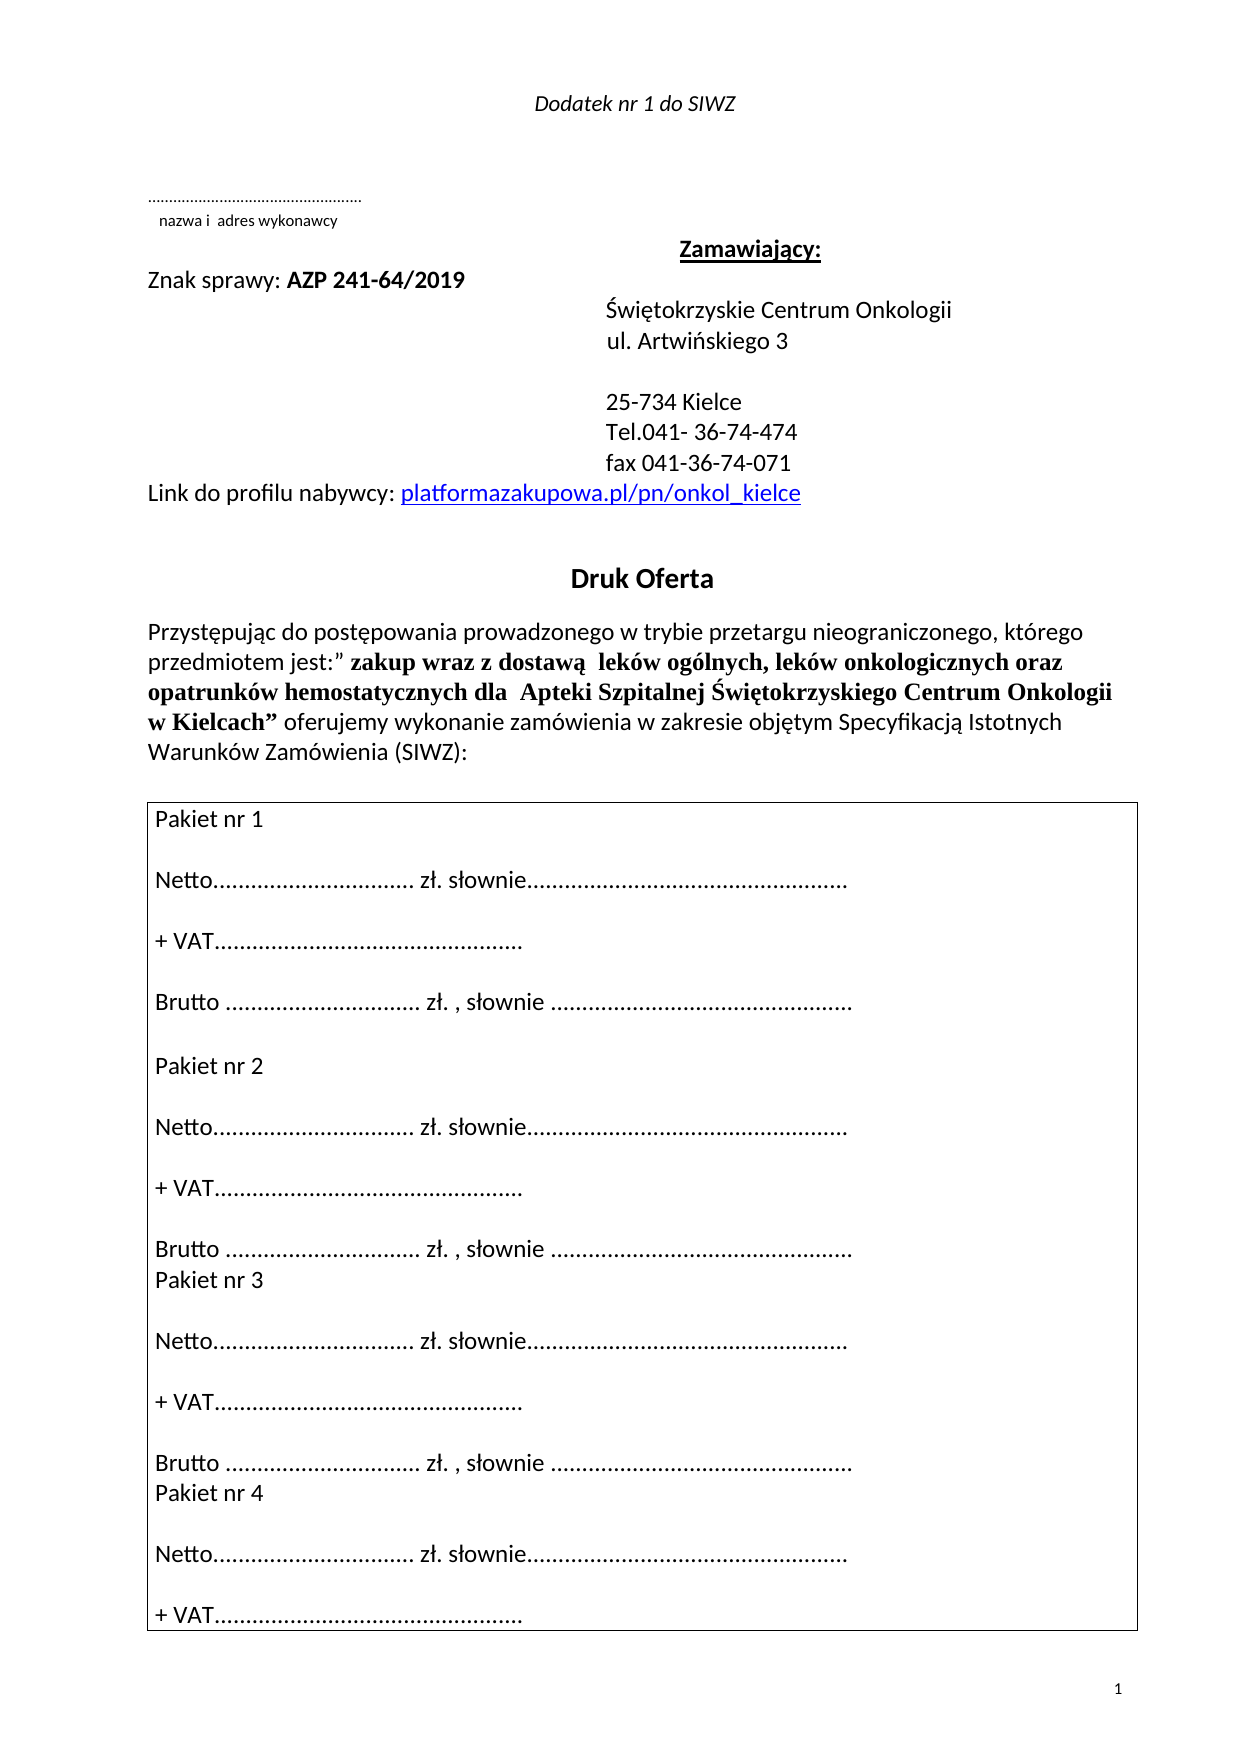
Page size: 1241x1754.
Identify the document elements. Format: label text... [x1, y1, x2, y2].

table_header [148, 803, 1137, 1630]
text ................................................... [148, 187, 1122, 207]
text Dodatek nr 1 do SIWZ [148, 89, 1122, 117]
text Zamawiający: [679, 233, 1122, 264]
text Znak sprawy: AZP 241-64/2019 [148, 264, 1218, 294]
text nazwa i adres wykonawcy [148, 210, 1122, 230]
text fax 041-36-74-071 [148, 447, 1218, 477]
text Przystępując do postępowania prowadzonego w trybie przetargu nieograniczonego, którego przedmiotem jest:” zakup wraz z dostawą leków ogólnych, leków onkologicznych oraz opatrunków hemostatycznych dla Apteki Szpitalnej Świętokrzyskiego Centrum Onkologii w Kielcach” oferujemy wykonanie zamówienia w zakresie objętym Specyfikacją Istotnych Warunków Zamówienia (SIWZ): [148, 616, 1122, 767]
text Link do profilu nabywcy: platformazakupowa.pl/pn/onkol_kielce [148, 477, 1122, 508]
text Tel.041- 36-74-474 [148, 416, 1218, 447]
text Świętokrzyskie Centrum Onkologii ul. Artwińskiego 3 25-734 Kielce [148, 294, 1218, 416]
text Druk Oferta [222, 561, 1063, 596]
